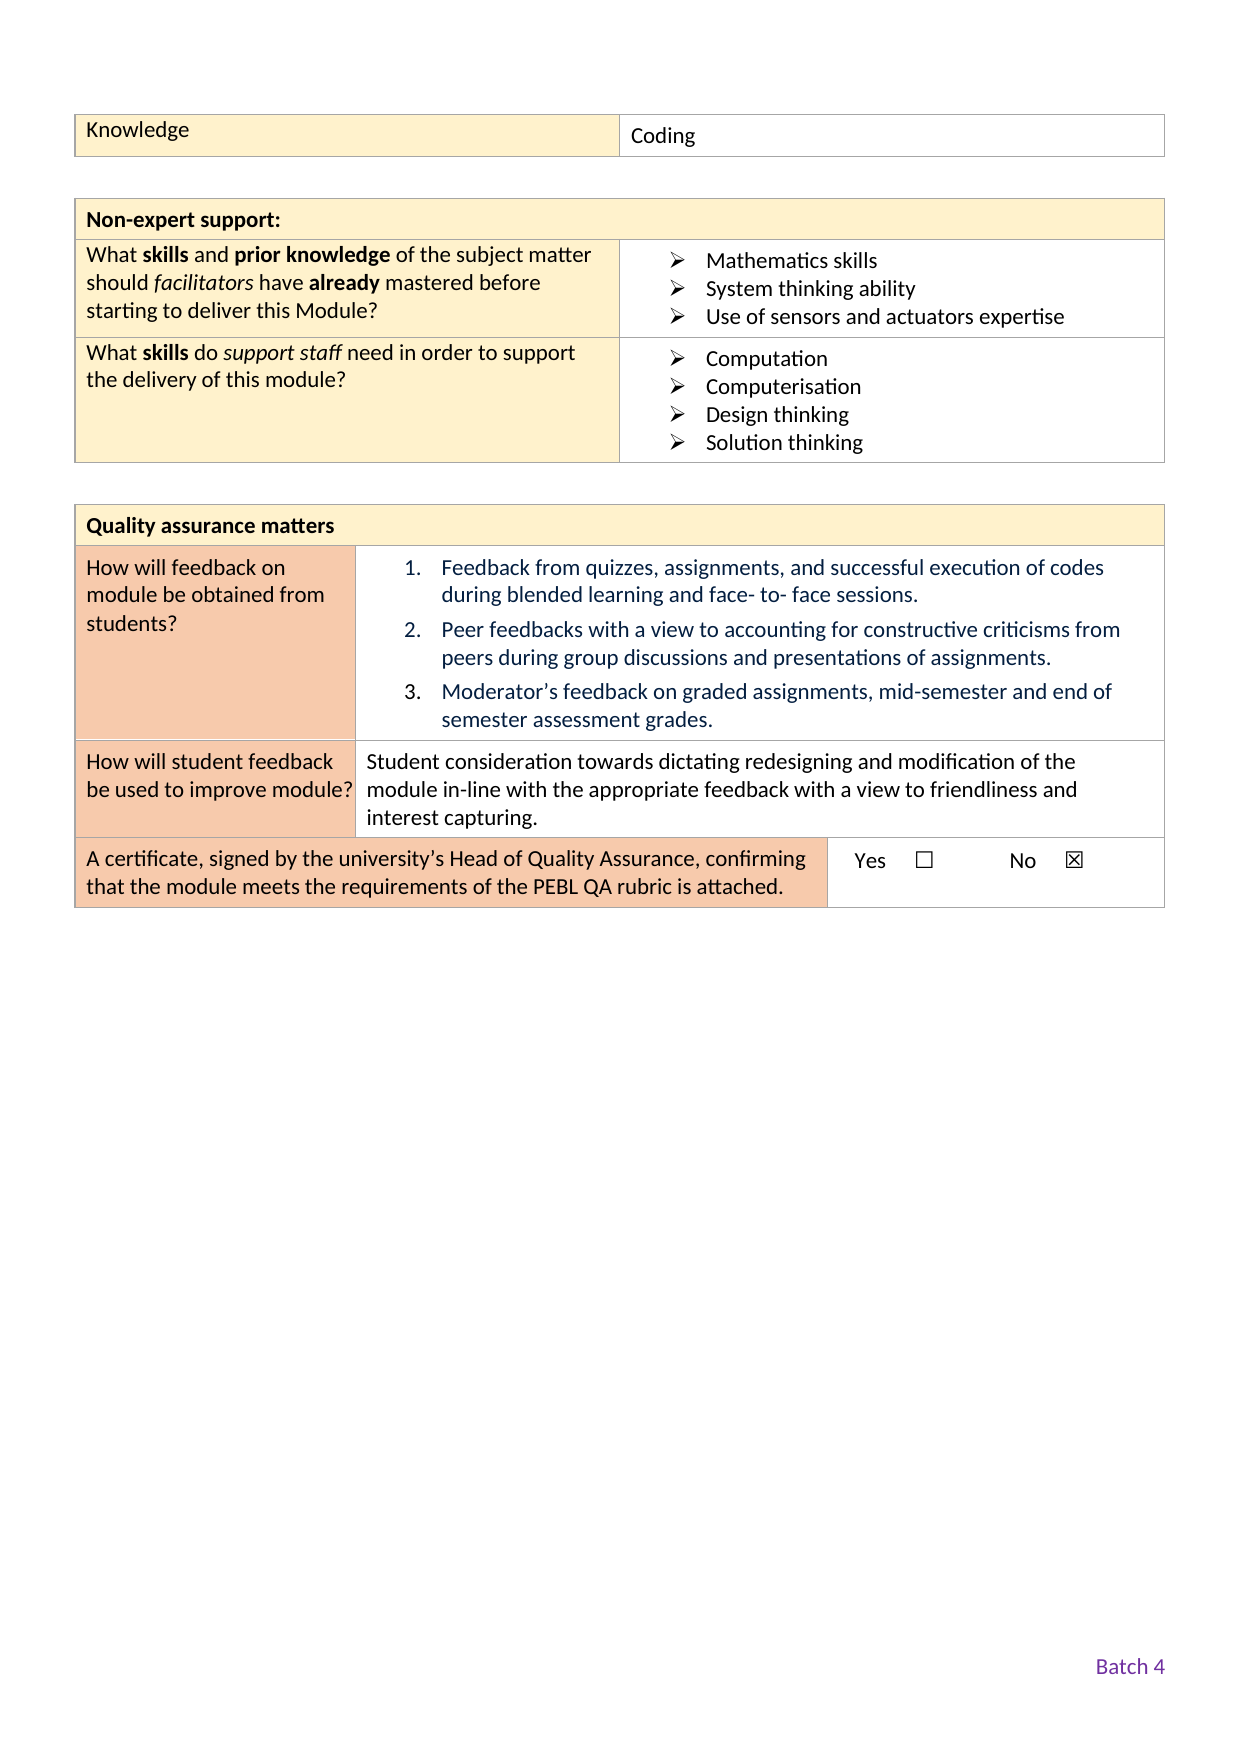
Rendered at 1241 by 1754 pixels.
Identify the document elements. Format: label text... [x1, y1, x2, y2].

table_cell Mathematics skills System thinking ability Use of sensors and actuators expertise [620, 240, 1164, 337]
table_header Non-expert support: [76, 199, 1164, 239]
table_cell A certificate, signed by the university’s Head of Quality Assurance, confirming that the module meets the requirements of the PEBL QA rubric is attached. [76, 838, 827, 907]
table_cell Coding [620, 115, 1164, 156]
table_cell Student consideration towards dictating redesigning and modification of the module in-line with the appropriate feedback with a view to friendliness and interest capturing. [356, 741, 1164, 837]
table_cell What skills do support staff need in order to support the delivery of this module? [76, 338, 619, 462]
table_cell What skills and prior knowledge of the subject matter should facilitators have already mastered before starting to deliver this Module? [76, 240, 619, 337]
table_cell How will feedback on module be obtained from students? [76, 546, 355, 739]
table_header Quality assurance matters [76, 505, 1164, 545]
table_cell Computation Computerisation Design thinking Solution thinking [620, 338, 1164, 462]
table_cell Yes No [828, 838, 1164, 907]
table_cell Feedback from quizzes, assignments, and successful execution of codes during blended learning and face- to- face sessions. Peer feedbacks with a view to accounting for constructive criticisms from peers during group discussions and presentations of assignments. Moderator’s feedback on graded assignments, mid-semester and end of semester assessment grades. [356, 546, 1164, 739]
table_cell Knowledge [76, 115, 619, 156]
table_cell How will student feedback be used to improve module? [76, 741, 355, 837]
